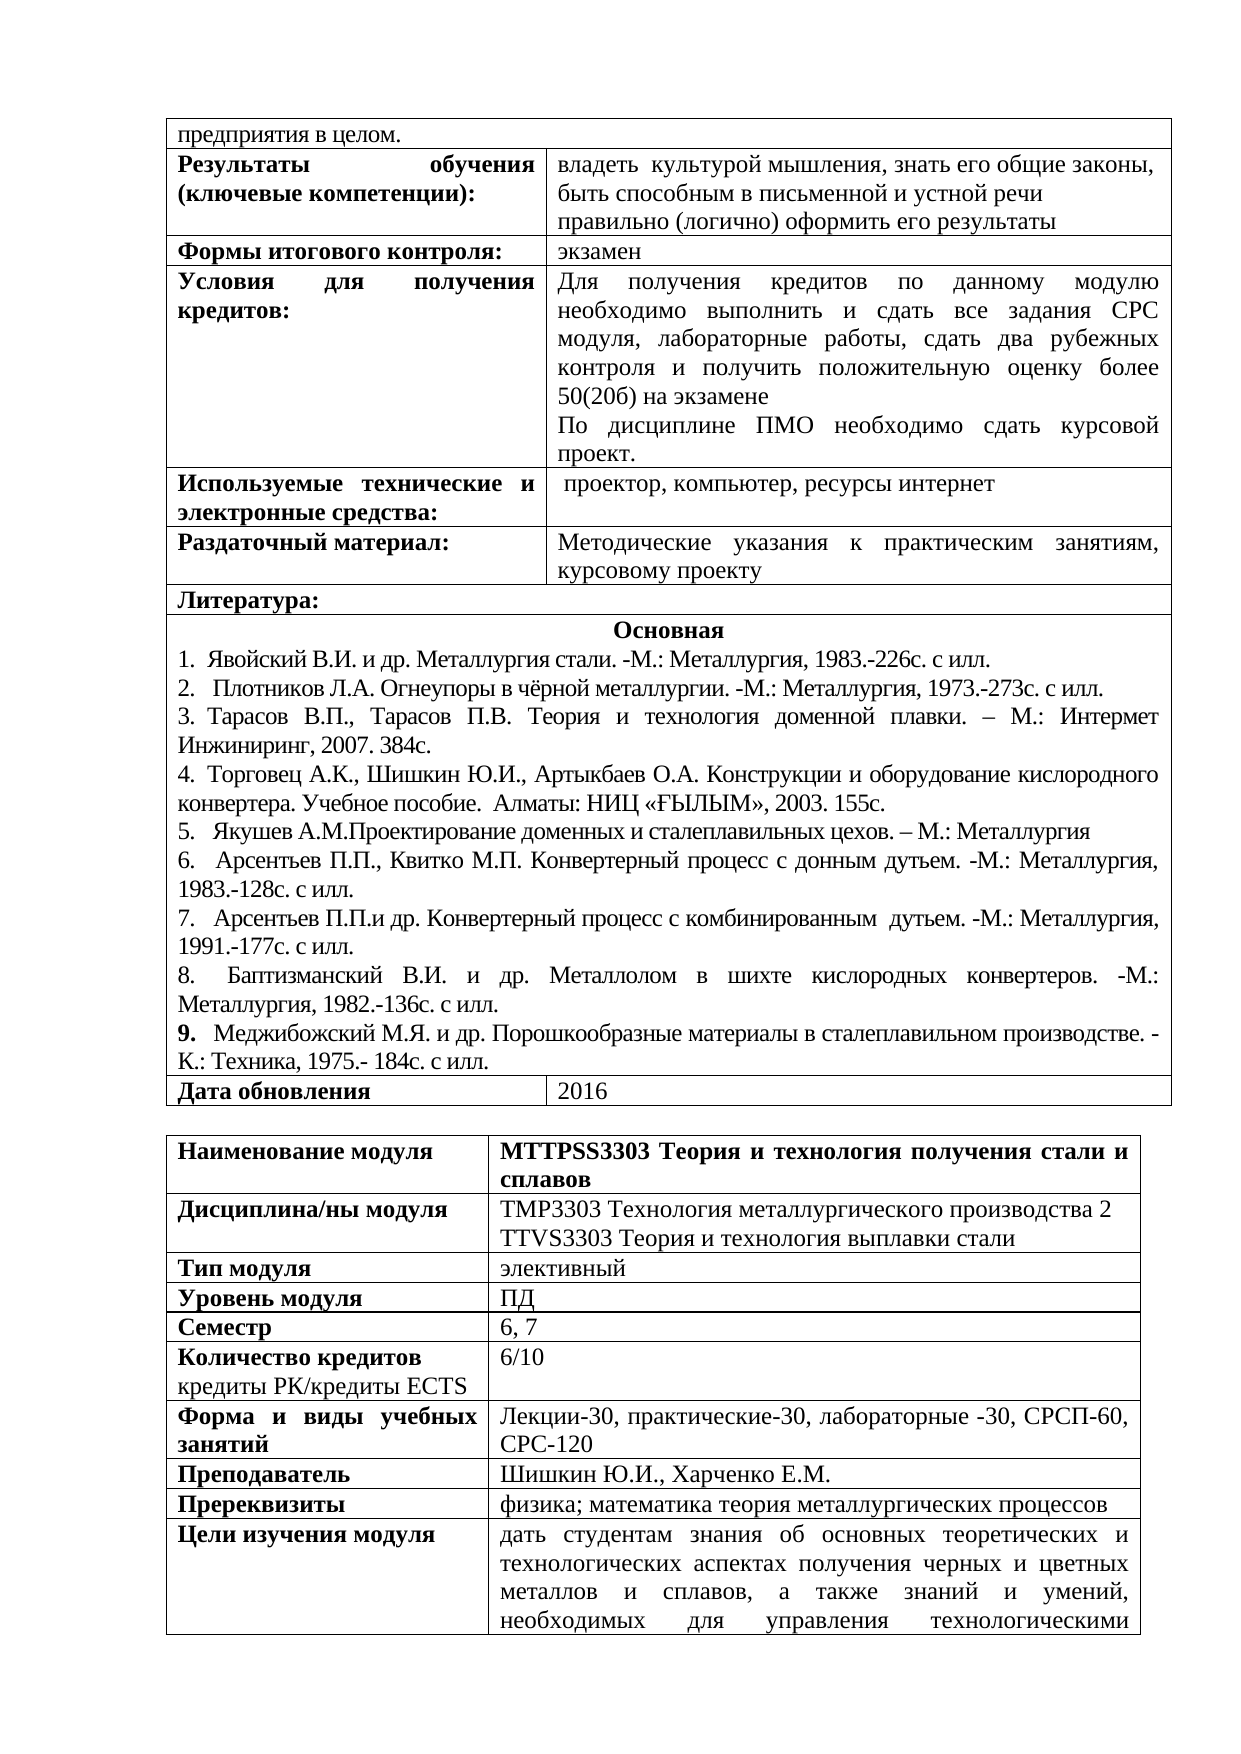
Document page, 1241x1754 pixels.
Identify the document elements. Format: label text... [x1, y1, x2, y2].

table_cell TMP3303 Технология металлургического производства 2 TTVS3303 Теория и технология выплавки стали [489, 1194, 1140, 1252]
table_cell Тип модуля [167, 1253, 488, 1282]
table_cell Результаты обучения (ключевые компетенции): [167, 149, 546, 235]
table_cell Дата обновления [167, 1076, 546, 1105]
table_cell Для получения кредитов по данному модулю необходимо выполнить и сдать все задания СРС модуля, лабораторные работы, сдать два рубежных контроля и получить положительную оценку более 50(20б) на экзамене По дисциплине ПМО необходимо сдать курсовой проект. [547, 266, 1171, 467]
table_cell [167, 1519, 488, 1634]
table_cell экзамен [547, 236, 1171, 265]
table_cell ПД [489, 1283, 1140, 1311]
table_header MTTPSS3303 Теория и технология получения стали и сплавов [489, 1136, 1140, 1193]
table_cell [489, 1519, 1140, 1634]
table_cell 2016 [547, 1076, 1171, 1105]
table_cell Шишкин Ю.И., Харченко Е.М. [489, 1459, 1140, 1488]
table_cell 6/10 [489, 1342, 1140, 1400]
table_cell физика; математика теория металлургических процессов [489, 1489, 1140, 1518]
table_cell Уровень модуля [167, 1283, 488, 1311]
table_cell элективный [489, 1253, 1140, 1282]
table_cell Семестр [167, 1313, 488, 1341]
table_cell Дисциплина/ны модуля [167, 1194, 488, 1252]
table_header Наименование модуля [167, 1136, 488, 1193]
table_cell 6, 7 [489, 1313, 1140, 1341]
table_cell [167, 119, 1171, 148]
table_cell Лекции-30, практические-30, лабораторные -30, СРСП-60, СРС-120 [489, 1401, 1140, 1458]
table_cell Условия для получения кредитов: [167, 266, 546, 467]
table_cell проектор, компьютер, ресурсы интернет [547, 468, 1171, 526]
table_cell Формы итогового контроля: [167, 236, 546, 265]
table_cell Литература: [167, 585, 1171, 614]
table_cell владеть культурой мышления, знать его общие законы, быть способным в письменной и устной речи правильно (логично) оформить его результаты [547, 149, 1171, 235]
table_cell Преподаватель [167, 1459, 488, 1488]
table_cell Методические указания к практическим занятиям, курсовому проекту [547, 527, 1171, 584]
table_cell Количество кредитов кредиты РК/кредиты ECTS [167, 1342, 488, 1400]
table_cell Раздаточный материал: [167, 527, 546, 584]
table_cell Используемые технические и электронные средства: [167, 468, 546, 526]
table_cell Основная Явойский В.И. и др. Металлургия стали. -М.: Металлургия, 1983.-226с. с илл. Плотников Л.А. Огнеупоры в чёрной металлургии. -М.: Металлургия, 1973.-273с. с илл. Тарасов В.П., Тарасов П.В. Теория и технология доменной плавки. – М.: Интермет Инжиниринг, 2007. 384с. Торговец А.К., Шишкин Ю.И., Артыкбаев О.А. Конструкции и оборудование кислородного конвертера. Учебное пособие. Алматы: НИЦ «ҒЫЛЫМ», 2003. 155с. Якушев А.М.Проектирование доменных и сталеплавильных цехов. – М.: Металлургия Арсентьев П.П., Квитко М.П. Конвертерный процесс с донным дутьем. -М.: Металлургия, 1983.-128с. с илл. Арсентьев П.П.и др. Конвертерный процесс с комбинированным дутьем. -М.: Металлургия, 1991.-177с. с илл. Баптизманский В.И. и др. Металлолом в шихте кислородных конвертеров. -М.: Металлургия, 1982.-136с. с илл. Меджибожский М.Я. и др. Порошкообразные материалы в сталеплавильном производстве. -К.: Техника, 1975.- 184с. с илл. [167, 615, 1171, 1075]
table_cell Пререквизиты [167, 1489, 488, 1518]
table_cell Форма и виды учебных занятий [167, 1401, 488, 1458]
